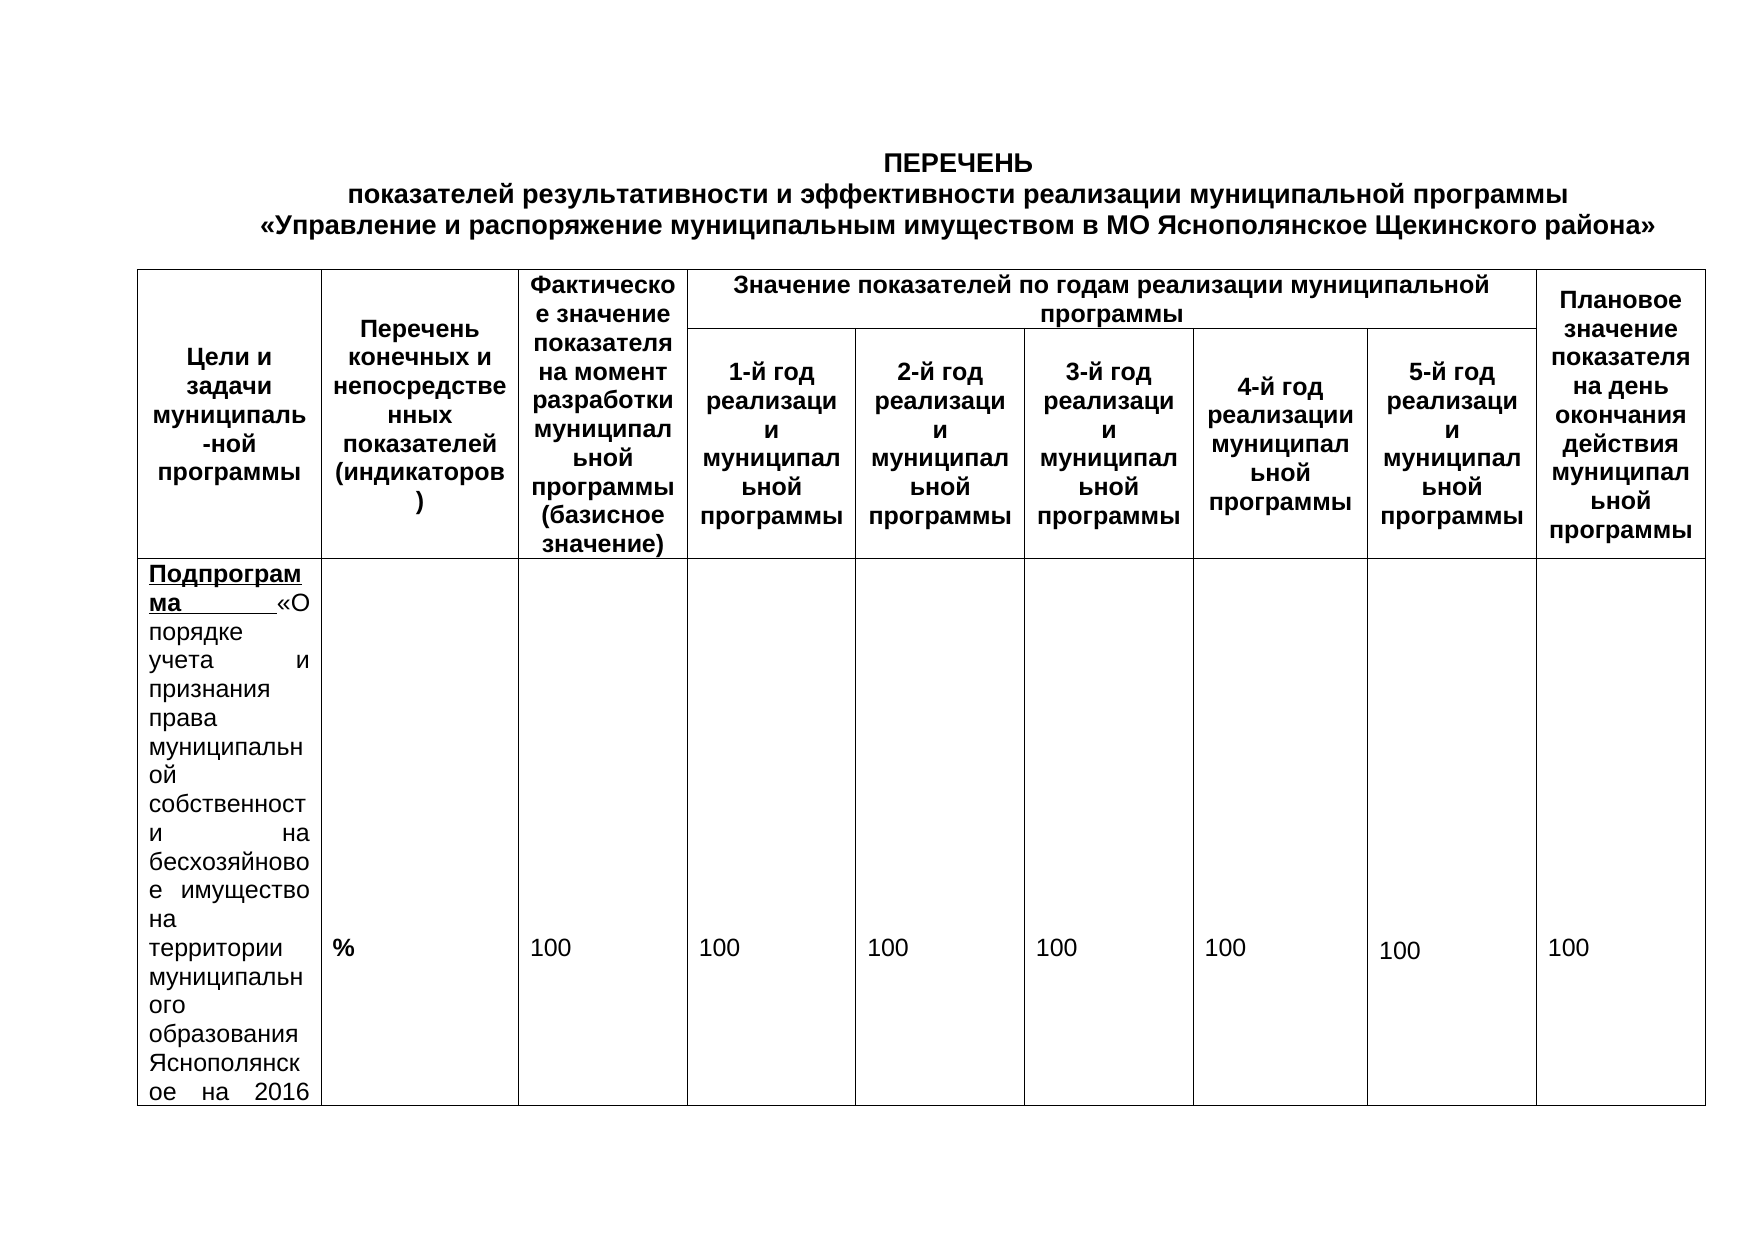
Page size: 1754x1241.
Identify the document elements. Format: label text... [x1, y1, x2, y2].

table_cell 5-й год реализации муниципальной программы [1368, 329, 1536, 558]
table_cell 2-й год реализации муниципальной программы [856, 329, 1024, 558]
table_cell 100 [1194, 559, 1367, 1105]
table_cell 100 [519, 559, 687, 1105]
table_cell % [322, 559, 518, 1105]
table_cell 100 [1537, 559, 1705, 1105]
table_cell 4-й год реализации муниципальной программы [1194, 329, 1367, 558]
table_header Цели и задачи муниципаль-ной программы [138, 270, 321, 558]
text «Управление и распоряжение муниципальным имуществом в МО Яснополянское Щекинского района» [177, 209, 1665, 241]
table_cell 100 [1025, 559, 1193, 1105]
table_cell 100 [856, 559, 1024, 1105]
table_cell 1-й год реализации муниципальной программы [688, 329, 855, 558]
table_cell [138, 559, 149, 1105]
table_header Перечень конечных и непосредственных показателей (индикаторов) [322, 270, 518, 558]
table_header Значение показателей по годам реализации муниципальной программы [688, 270, 1536, 328]
table_header Фактическое значение показателя на момент разработки муниципальной программы (базисное значение) [519, 270, 687, 558]
text ПЕРЕЧЕНЬ [177, 147, 1665, 178]
table_cell 100 [688, 559, 855, 1105]
table_cell 3-й год реализации муниципальной программы [1025, 329, 1193, 558]
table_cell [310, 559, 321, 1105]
table_cell 100 [1368, 559, 1536, 1105]
text показателей результативности и эффективности реализации муниципальной программы [177, 178, 1665, 209]
table_header Плановое значение показателя на день окончания действия муниципальной программы [1537, 270, 1705, 558]
